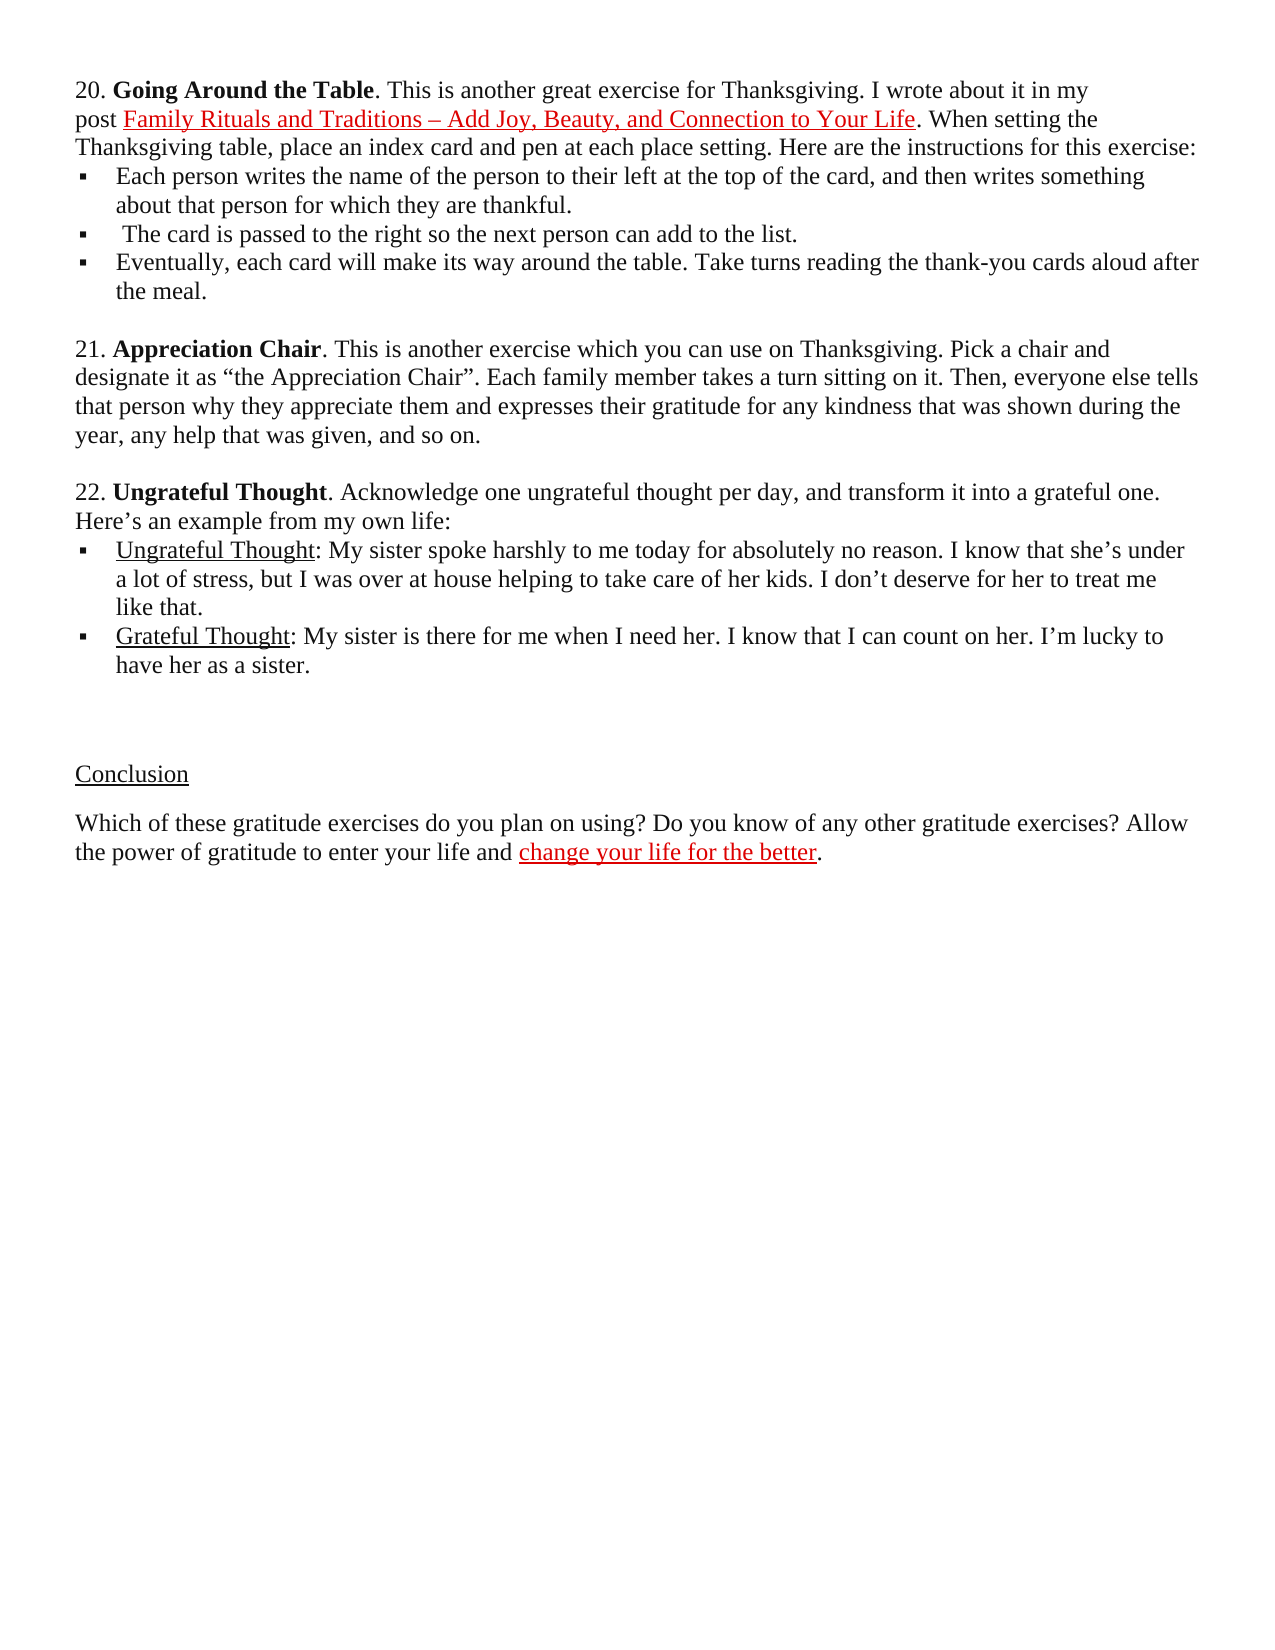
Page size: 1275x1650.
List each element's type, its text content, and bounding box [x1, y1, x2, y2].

text 21. Appreciation Chair. This is another exercise which you can use on Thanksgiving. Pick a chair and designate it as “the Appreciation Chair”. Each family member takes a turn sitting on it. Then, everyone else tells that person why they appreciate them and expresses their gratitude for any kindness that was shown during the year, any help that was given, and so on. [75, 334, 1200, 449]
list Eventually, each card will make its way around the table. Take turns reading the thank-you cards aloud after the meal. [78, 247, 1200, 305]
list Grateful Thought: My sister is there for me when I need her. I know that I can count on her. I’m lucky to have her as a sister. [78, 621, 1200, 679]
list Ungrateful Thought: My sister spoke harshly to me today for absolutely no reason. I know that she’s under a lot of stress, but I was over at house helping to take care of her kids. I don’t deserve for her to treat me like that. [78, 535, 1200, 621]
list Each person writes the name of the person to their left at the top of the card, and then writes something about that person for which they are thankful. [78, 161, 1200, 219]
text Conclusion [75, 740, 1200, 788]
text 22. Ungrateful Thought. Acknowledge one ungrateful thought per day, and transform it into a grateful one. Here’s an example from my own life: [75, 477, 1200, 535]
text 20. Going Around the Table. This is another great exercise for Thanksgiving. I wrote about it in my post Family Rituals and Traditions – Add Joy, Beauty, and Connection to Your Life. When setting the Thanksgiving table, place an index card and pen at each place setting. Here are the instructions for this exercise: [75, 75, 1200, 161]
text Which of these gratitude exercises do you plan on using? Do you know of any other gratitude exercises? Allow the power of gratitude to enter your life and change your life for the better. [75, 808, 1200, 866]
list The card is passed to the right so the next person can add to the list. [78, 219, 1200, 247]
